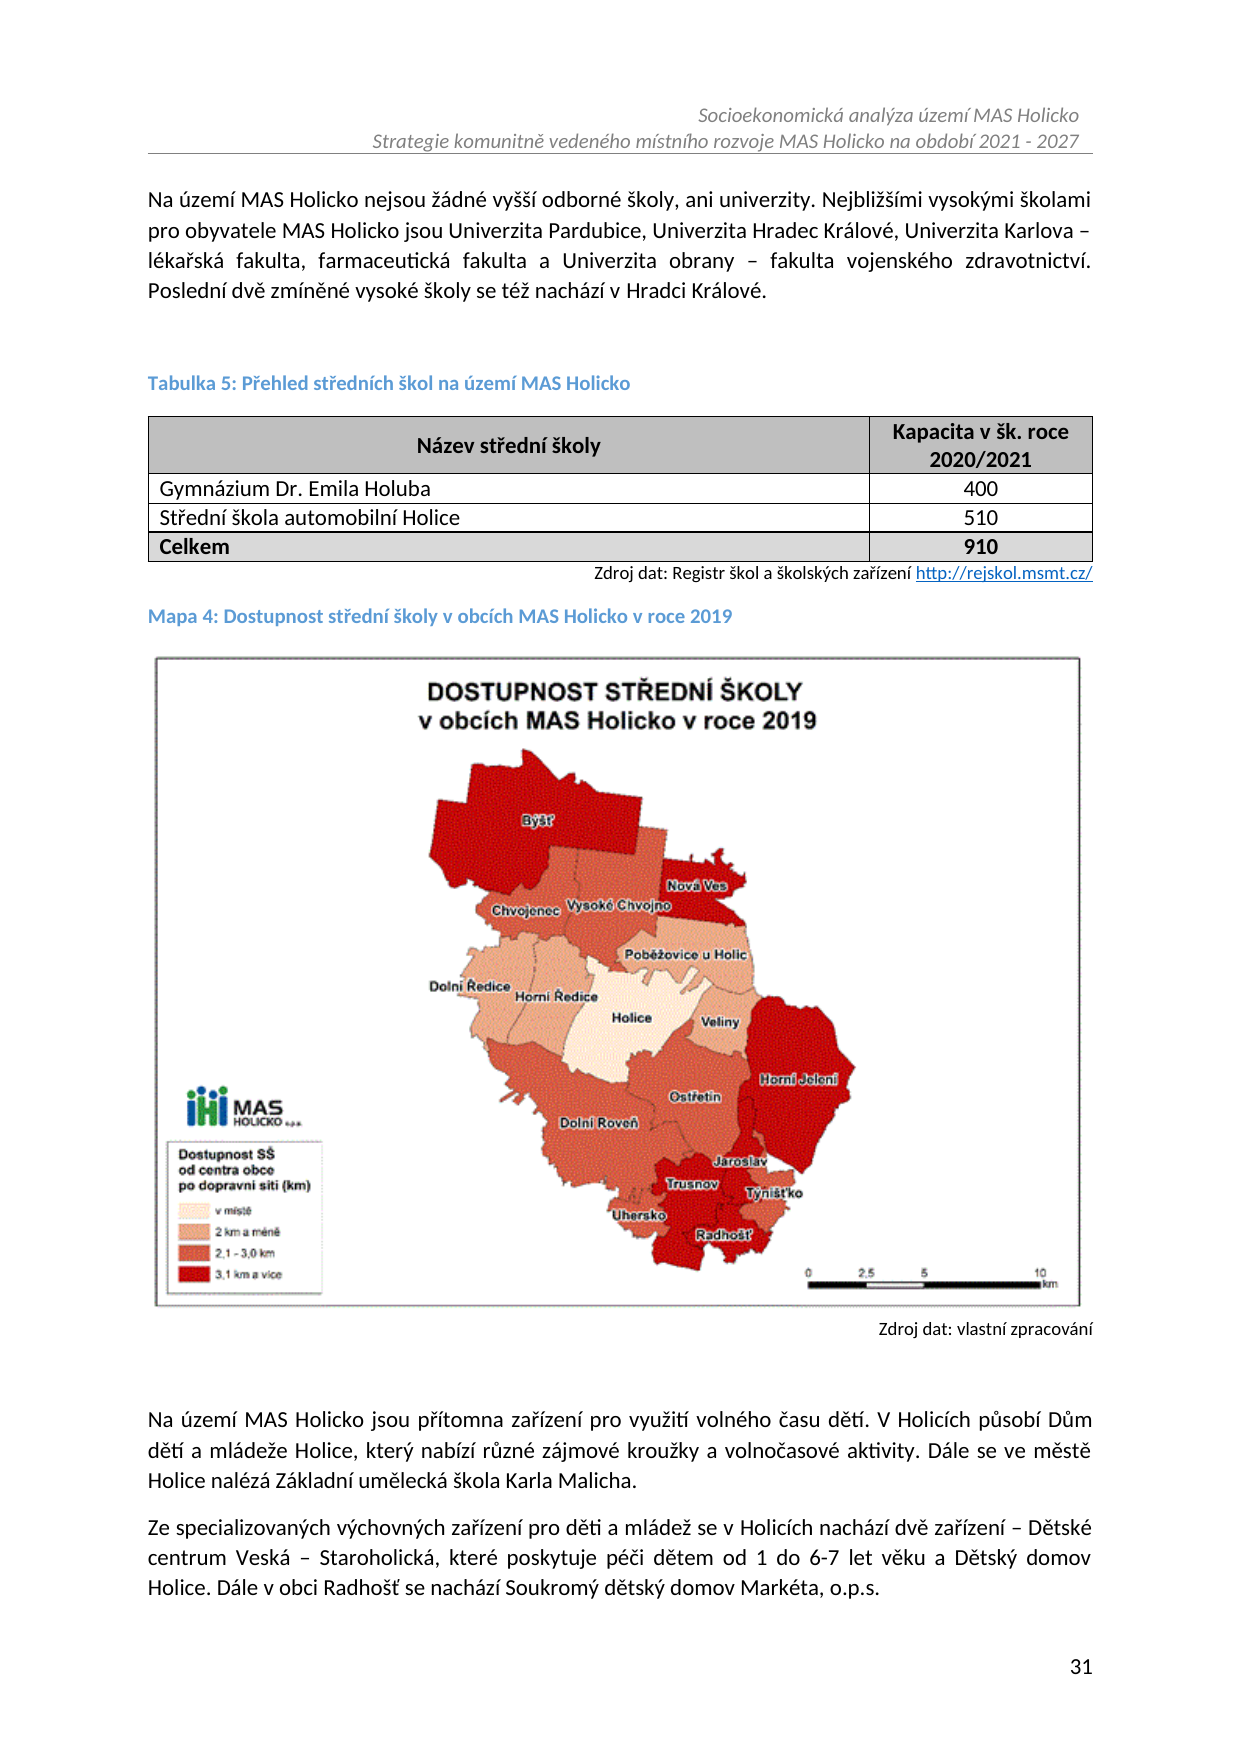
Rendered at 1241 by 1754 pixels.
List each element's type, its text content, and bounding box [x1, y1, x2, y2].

picture [147, 649, 1093, 1316]
text Zdroj dat: Registr škol a školských zařízení http://rejskol.msmt.cz/ [148, 562, 1093, 584]
table_cell 510 [870, 504, 1092, 531]
text Na území MAS Holicko jsou přítomna zařízení pro využití volného času dětí. V Holicích působí Dům dětí a mládeže Holice, který nabízí různé zájmové kroužky a volnočasové aktivity. Dále se ve městě Holice nalézá Základní umělecká škola Karla Malicha. [148, 1406, 1093, 1494]
text Ze specializovaných výchovných zařízení pro děti a mládež se v Holicích nachází dvě zařízení – Dětské centrum Veská – Staroholická, které poskytuje péči dětem od 1 do 6-7 let věku a Dětský domov Holice. Dále v obci Radhošť se nachází Soukromý dětský domov Markéta, o.p.s. [148, 1513, 1093, 1601]
text Zdroj dat: vlastní zpracování [148, 1316, 1093, 1340]
table_header Kapacita v šk. roce 2020/2021 [870, 417, 1092, 473]
table_cell 400 [870, 474, 1092, 502]
table_cell Gymnázium Dr. Emila Holuba [149, 474, 869, 502]
text Mapa 4: Dostupnost střední školy v obcích MAS Holicko v roce 2019 [148, 603, 1093, 628]
text Tabulka 5: Přehled středních škol na území MAS Holicko [148, 370, 1093, 395]
table_cell Střední škola automobilní Holice [149, 504, 869, 531]
text Na území MAS Holicko nejsou žádné vyšší odborné školy, ani univerzity. Nejbližšími vysokými školami pro obyvatele MAS Holicko jsou Univerzita Pardubice, Univerzita Hradec Králové, Univerzita Karlova – lékařská fakulta, farmaceutická fakulta a Univerzita obrany – fakulta vojenského zdravotnictví. Poslední dvě zmíněné vysoké školy se též nachází v Hradci Králové. [148, 186, 1093, 304]
table_header Název střední školy [149, 417, 869, 473]
table_cell Celkem [149, 533, 869, 561]
table_cell 910 [870, 533, 1092, 561]
